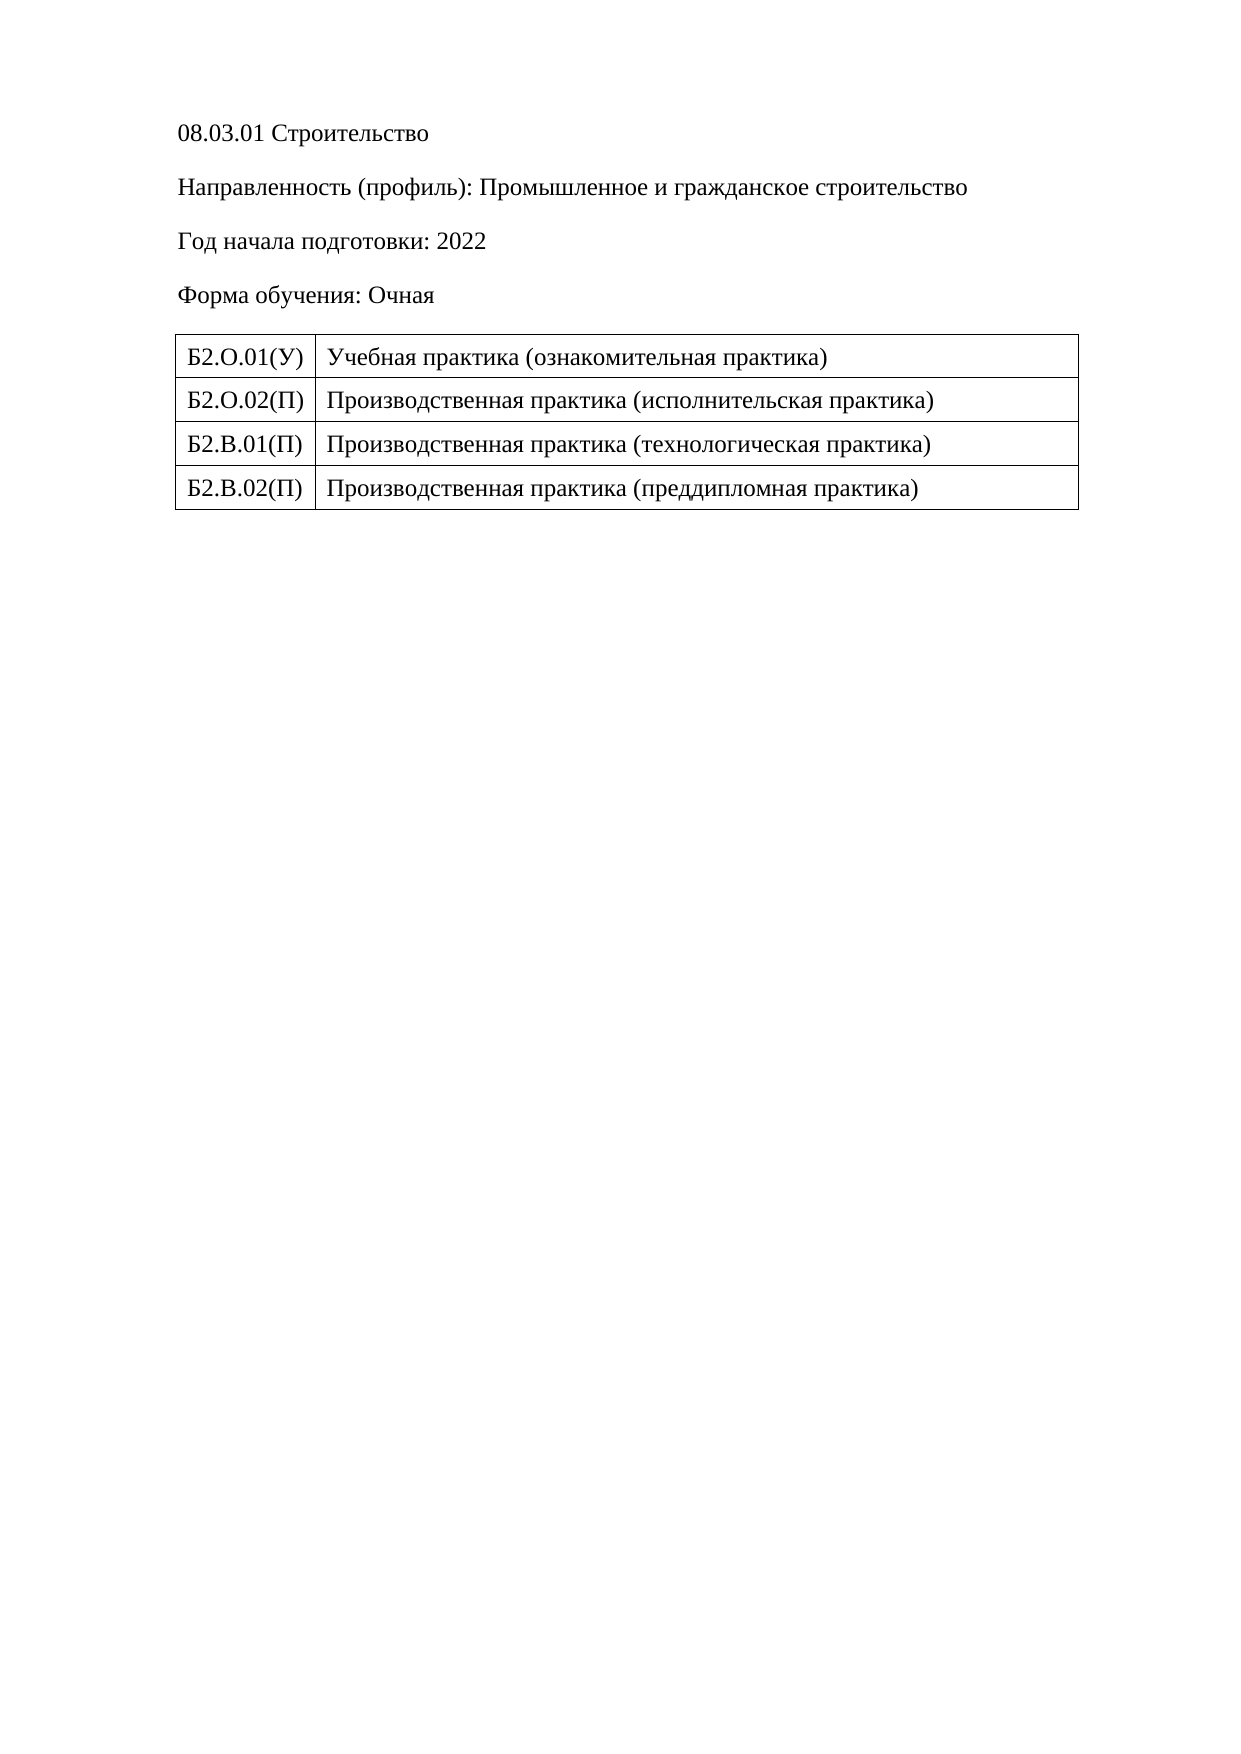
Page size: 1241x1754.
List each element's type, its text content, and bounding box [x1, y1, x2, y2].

text Направленность (профиль): Промышленное и гражданское строительство [177, 172, 1152, 201]
table_header Учебная практика (ознакомительная практика) [316, 335, 1078, 377]
table_header Б2.О.01(У) [176, 335, 315, 377]
table_cell Производственная практика (технологическая практика) [316, 422, 1078, 465]
text 08.03.01 Строительство [177, 118, 1152, 147]
table_cell Б2.В.02(П) [176, 466, 315, 508]
table_cell Производственная практика (исполнительская практика) [316, 378, 1078, 421]
table_cell Б2.В.01(П) [176, 422, 315, 465]
text Форма обучения: Очная [177, 280, 1152, 308]
table_cell Б2.О.02(П) [176, 378, 315, 421]
text Год начала подготовки: 2022 [177, 226, 1152, 254]
table_cell Производственная практика (преддипломная практика) [316, 466, 1078, 508]
